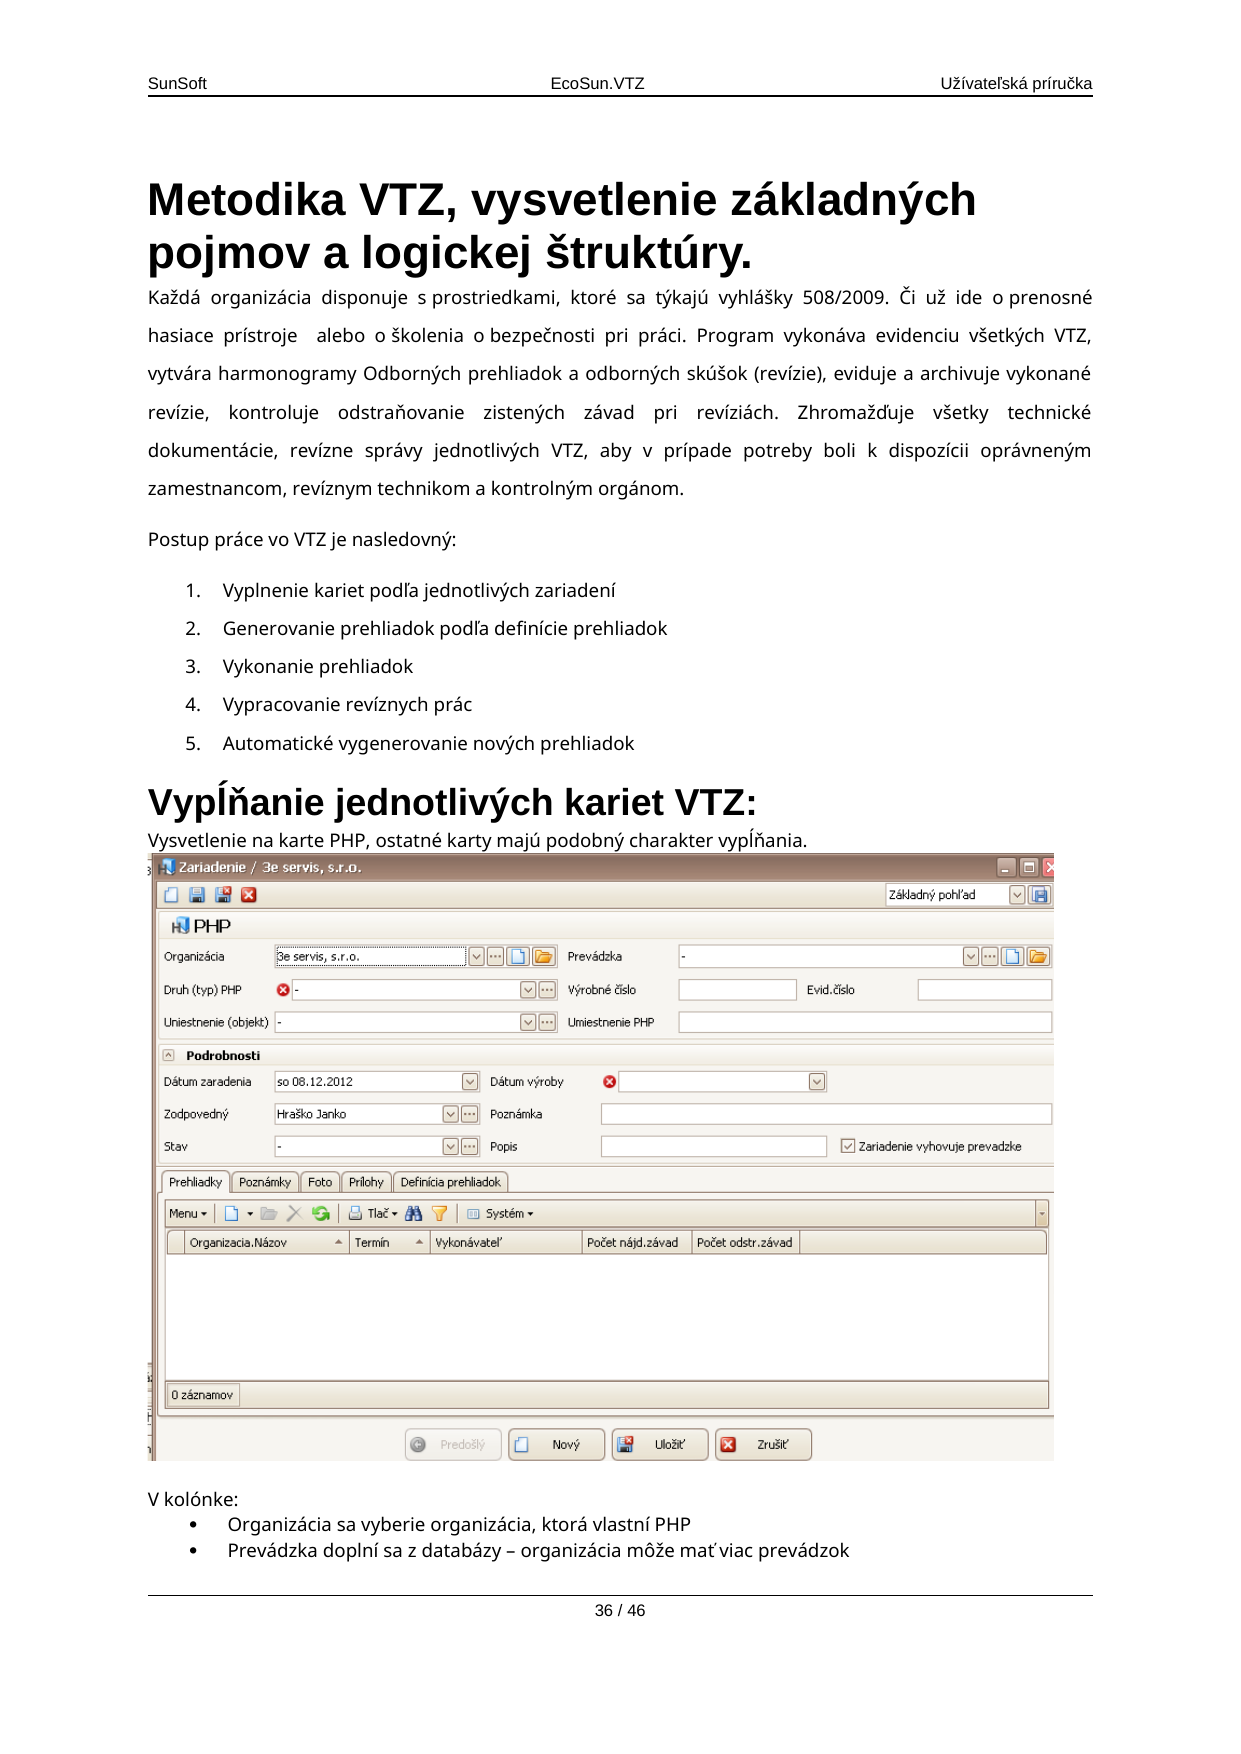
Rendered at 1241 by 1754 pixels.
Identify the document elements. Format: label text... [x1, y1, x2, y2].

text Vypĺňanie jednotlivých kariet VTZ: [148, 781, 1093, 824]
list Vyplnenie kariet podľa jednotlivých zariadení [185, 577, 1093, 602]
text Postup práce vo VTZ je nasledovný: [148, 526, 1093, 552]
text Každá organizácia disponuje s prostriedkami, ktoré sa týkajú vyhlášky 508/2009. Či už ide o prenosné hasiace prístroje alebo o školenia o bezpečnosti pri práci. Program vykonáva evidenciu všetkých VTZ, vytvára harmonogramy Odborných prehliadok a odborných skúšok (revízie), eviduje a archivuje vykonané revízie, kontroluje odstraňovanie zistených závad pri revíziách. Zhromažďuje všetky technické dokumentácie, revízne správy jednotlivých VTZ, aby v prípade potreby boli k dispozícii oprávneným zamestnancom, revíznym technikom a kontrolným orgánom. [148, 284, 1093, 501]
list Organizácia sa vyberie organizácia, ktorá vlastní PHP [190, 1512, 1093, 1537]
text Vysvetlenie na karte PHP, ostatné karty majú podobný charakter vypĺňania. [148, 828, 1093, 853]
list Prevádzka doplní sa z databázy – organizácia môže mať viac prevádzok [190, 1537, 1093, 1563]
list Vypracovanie revíznych prác [185, 692, 1093, 717]
list Generovanie prehliadok podľa definície prehliadok [185, 615, 1093, 641]
picture [147, 853, 1054, 1461]
list Vykonanie prehliadok [185, 653, 1093, 679]
subtitle Metodika VTZ, vysvetlenie základných pojmov a logickej štruktúry. [148, 173, 1093, 278]
list Automatické vygenerovanie nových prehliadok [185, 730, 1093, 755]
text V kolónke: [148, 1486, 1093, 1512]
